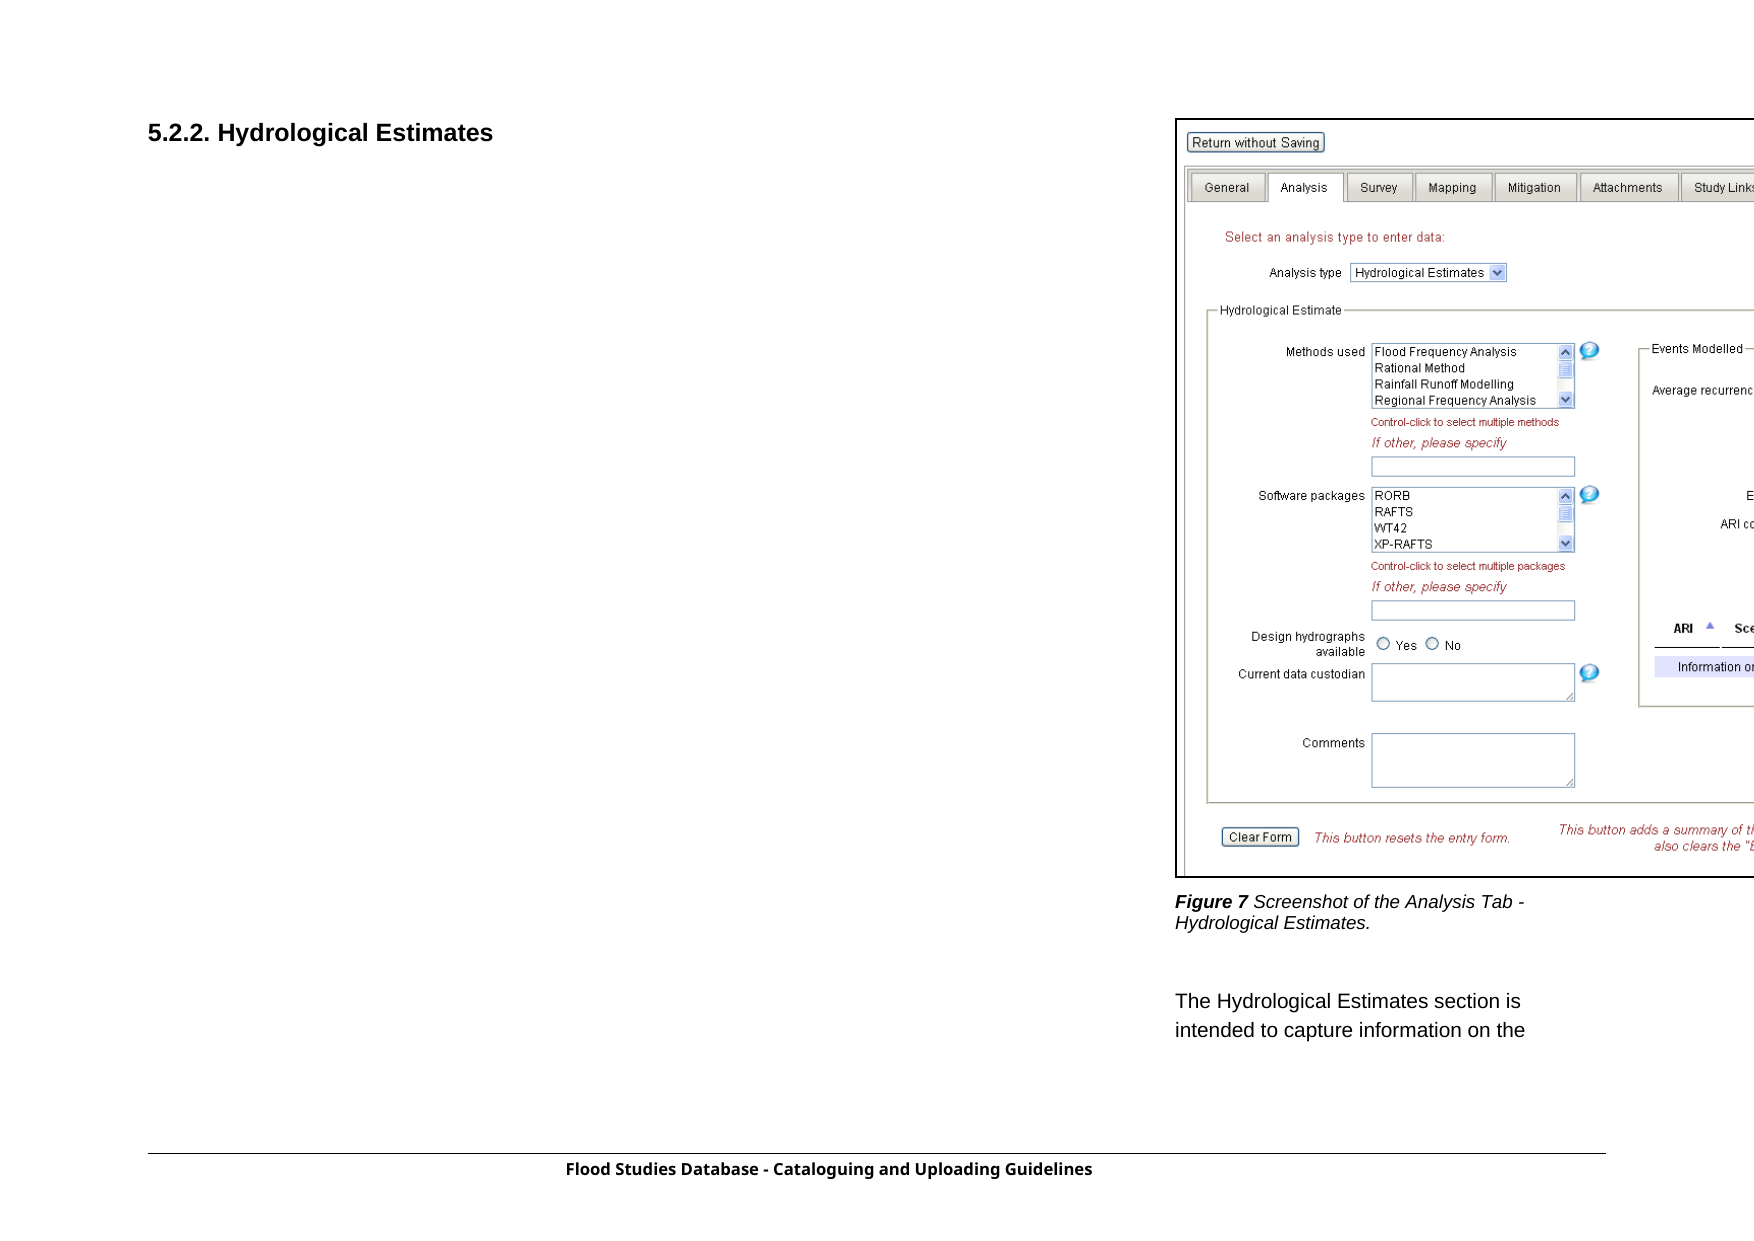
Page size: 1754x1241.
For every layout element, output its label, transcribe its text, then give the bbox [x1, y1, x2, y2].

text Figure 7 Screenshot of the Analysis Tab - Hydrological Estimates. [1175, 890, 1606, 933]
picture [1177, 120, 1754, 876]
subtitle Hydrological Estimates [148, 118, 1163, 147]
